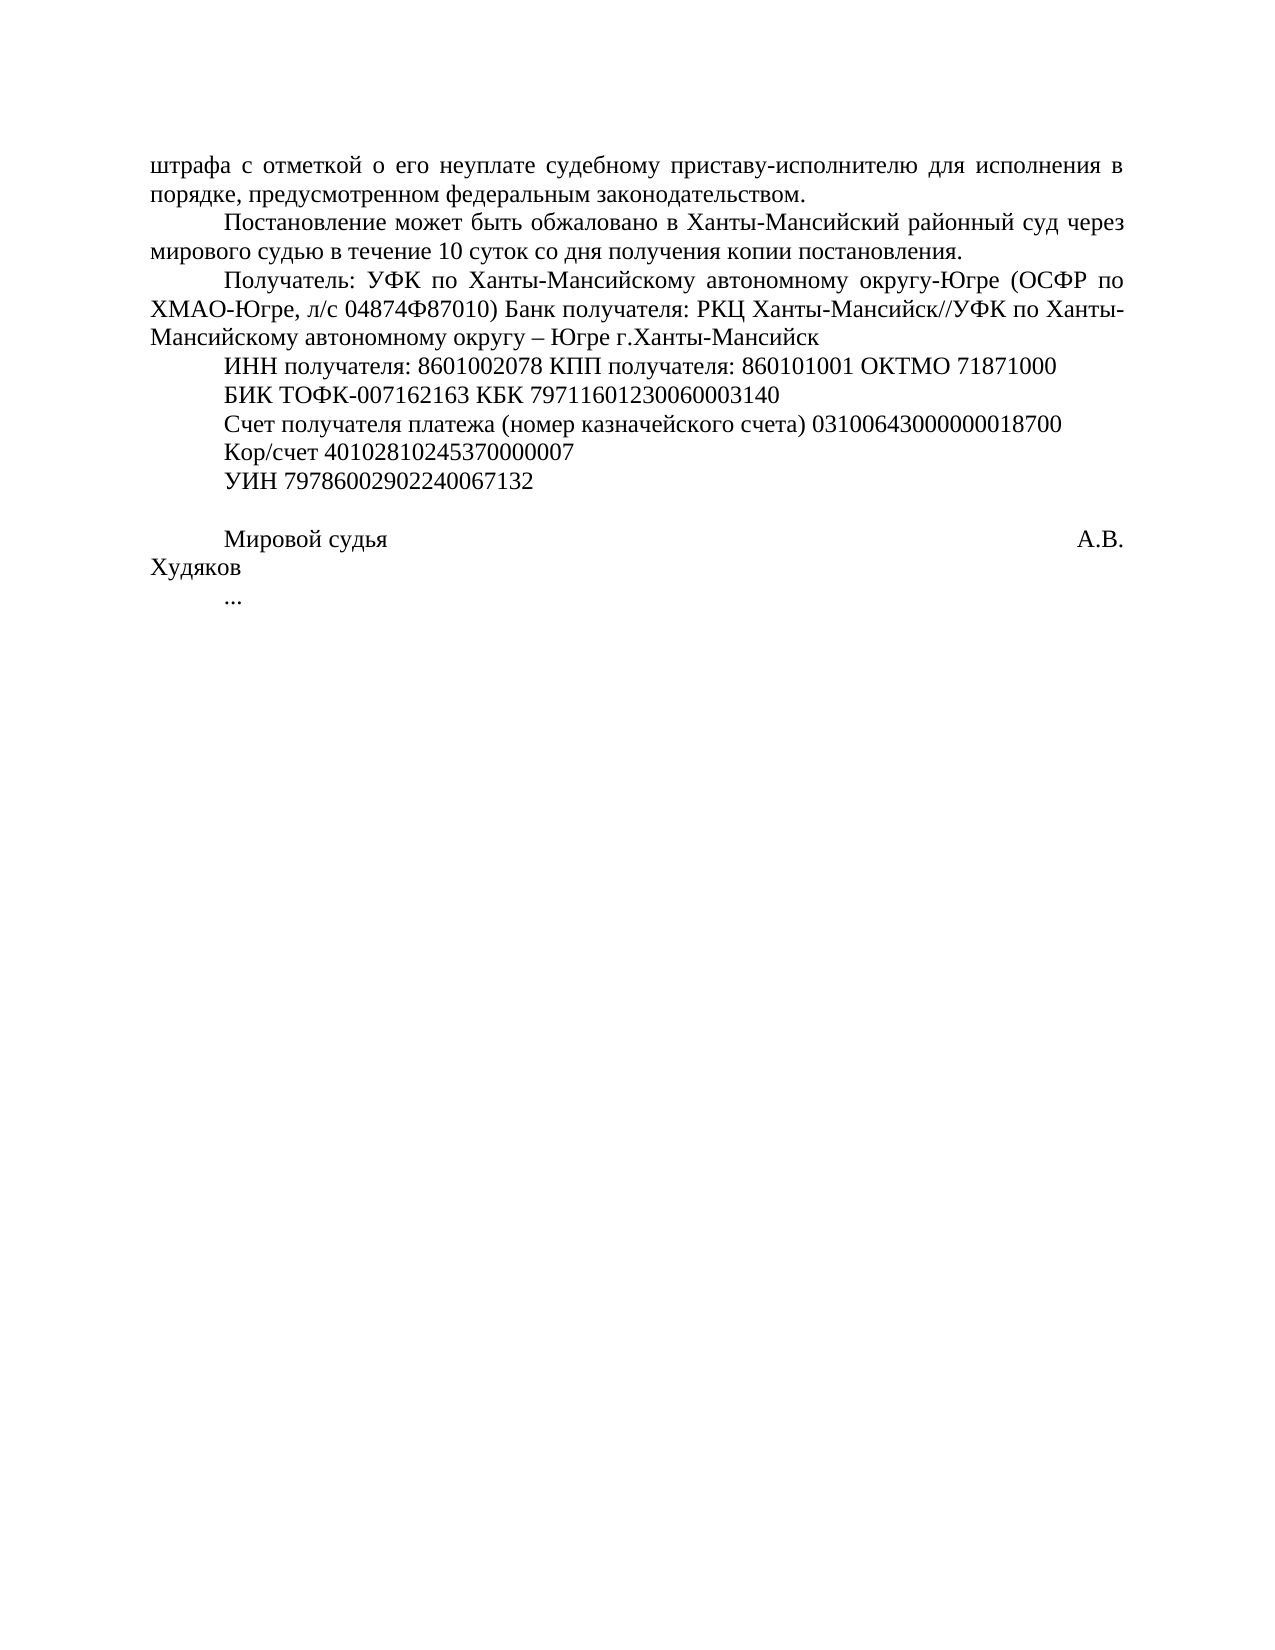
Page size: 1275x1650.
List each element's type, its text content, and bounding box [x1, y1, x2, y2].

text Мировой судья А.В. Худяков [150, 524, 1125, 581]
text Получатель: УФК по Ханты-Мансийскому автономному округу-Югре (ОСФР по ХМАО-Югре, л/с 04874Ф87010) Банк получателя: РКЦ Ханты-Мансийск//УФК по Ханты-Мансийскому автономному округу – Югре г.Ханты-Мансийск [150, 265, 1125, 351]
text ИНН получателя: 8601002078 КПП получателя: 860101001 ОКТМО 71871000 [150, 351, 1125, 380]
text Постановление может быть обжаловано в Ханты-Мансийский районный суд через мирового судью в течение 10 суток со дня получения копии постановления. [150, 207, 1125, 265]
text Счет получателя платежа (номер казначейского счета) 03100643000000018700 [150, 409, 1125, 437]
text ... [150, 581, 1125, 610]
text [150, 150, 1125, 207]
text УИН 79786002902240067132 [150, 466, 1125, 495]
text БИК ТОФК-007162163 КБК 79711601230060003140 [150, 380, 1125, 409]
text Кор/счет 40102810245370000007 [150, 437, 1125, 466]
